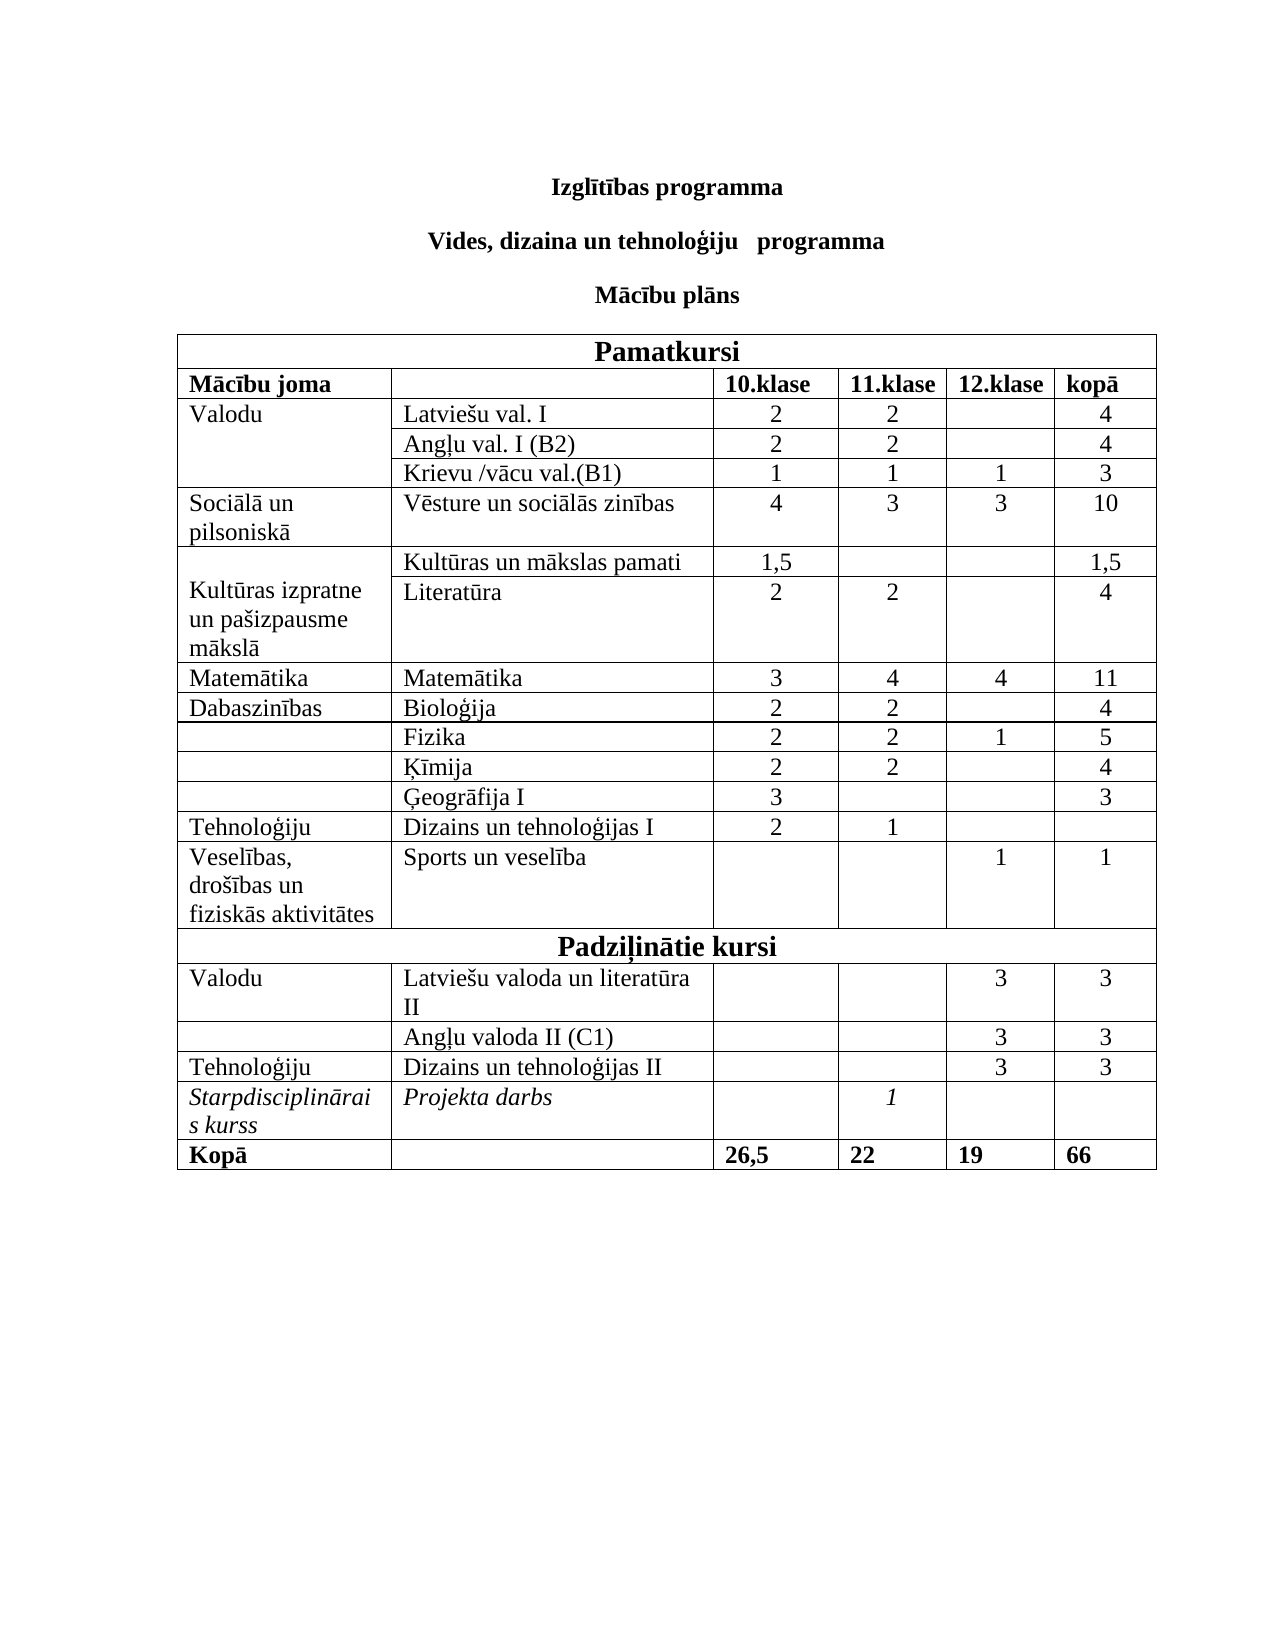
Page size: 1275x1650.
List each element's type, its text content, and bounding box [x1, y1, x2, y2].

table_cell [947, 782, 958, 811]
table_cell 10 [1055, 488, 1156, 546]
table_cell [827, 1022, 838, 1051]
table_cell [1055, 812, 1066, 841]
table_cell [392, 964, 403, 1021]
table_cell 10.klase [714, 369, 838, 398]
table_cell [1043, 752, 1054, 781]
table_cell [178, 752, 189, 781]
table_cell [935, 1022, 946, 1051]
table_header Pamatkursi [178, 335, 1156, 368]
text Izglītības programma [177, 172, 1157, 201]
text Vides, dizaina un tehnoloģiju programma [177, 226, 1157, 254]
table_cell Projekta darbs [392, 1082, 713, 1139]
table_cell 1 [714, 459, 838, 487]
table_cell Valodu [178, 399, 391, 487]
table_cell [1145, 812, 1156, 841]
table_cell [178, 1022, 189, 1051]
table_cell 3 [1055, 459, 1156, 487]
table_cell [178, 782, 189, 811]
table_cell [714, 964, 838, 1021]
table_cell [935, 547, 946, 576]
table_cell 1 [947, 842, 1054, 928]
table_cell [947, 547, 958, 576]
table_cell kopā [1055, 369, 1156, 398]
table_cell 2 [839, 429, 946, 457]
table_cell [935, 1052, 946, 1081]
table_cell [714, 1052, 725, 1081]
table_cell [947, 429, 1054, 457]
table_cell 1 [839, 459, 946, 487]
table_cell 2 [839, 577, 946, 662]
table_cell 2 [839, 399, 946, 428]
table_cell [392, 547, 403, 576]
table_cell Literatūra [392, 577, 713, 662]
table_cell [381, 723, 391, 751]
table_cell [714, 1022, 725, 1051]
table_cell [381, 1022, 391, 1051]
table_cell [839, 782, 850, 811]
table_cell [839, 1052, 850, 1081]
table_cell 3 [1055, 964, 1156, 1021]
table_cell [1055, 1082, 1156, 1139]
table_cell [947, 577, 1054, 662]
table_cell [839, 842, 946, 928]
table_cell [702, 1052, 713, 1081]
table_cell [947, 399, 1054, 428]
table_cell 2 [714, 577, 838, 662]
table_cell 4 [1055, 577, 1156, 662]
table_cell [178, 723, 189, 751]
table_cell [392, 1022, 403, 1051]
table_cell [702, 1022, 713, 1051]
table_cell 3 [947, 964, 1054, 1021]
table_cell Angļu val. I (B2) [392, 429, 713, 457]
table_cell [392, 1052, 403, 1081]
table_cell Vēsture un sociālās zinības [392, 488, 713, 546]
table_cell [839, 1022, 850, 1051]
table_cell [714, 1082, 838, 1139]
table_cell Krievu /vācu val.(B1) [392, 459, 713, 487]
table_cell 2 [714, 399, 838, 428]
table_cell Sports un veselība [392, 842, 713, 928]
table_cell [947, 812, 958, 841]
table_cell Latviešu val. I [392, 399, 713, 428]
table_cell 2 [714, 429, 838, 457]
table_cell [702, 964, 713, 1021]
table_cell 1 [839, 1082, 946, 1139]
table_cell [1043, 782, 1054, 811]
table_cell [381, 752, 391, 781]
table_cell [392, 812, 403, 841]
table_cell 4 [714, 488, 838, 546]
table_cell [947, 1082, 1054, 1139]
table_cell [1043, 812, 1054, 841]
table_cell [935, 782, 946, 811]
table_cell 1 [1055, 842, 1156, 928]
table_cell Valodu [178, 964, 391, 1021]
table_cell [947, 693, 958, 721]
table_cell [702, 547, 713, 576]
table_cell [381, 782, 391, 811]
table_cell Mācību joma [178, 369, 391, 398]
text Mācību plāns [177, 280, 1157, 308]
table_cell [392, 1140, 403, 1169]
table_cell [714, 842, 838, 928]
table_cell [1043, 693, 1054, 721]
table_cell 4 [1055, 399, 1156, 428]
table_cell 3 [947, 488, 1054, 546]
table_cell [702, 1140, 713, 1169]
table_cell 4 [1055, 429, 1156, 457]
table_cell [1043, 547, 1054, 576]
table_cell 1 [947, 459, 1054, 487]
table_cell [392, 369, 713, 398]
table_cell [839, 547, 850, 576]
table_cell 11.klase [839, 369, 946, 398]
table_cell [827, 1052, 838, 1081]
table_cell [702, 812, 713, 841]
table_cell 3 [839, 488, 946, 546]
table_cell [839, 964, 946, 1021]
table_cell [947, 752, 958, 781]
table_cell 12.klase [947, 369, 1054, 398]
